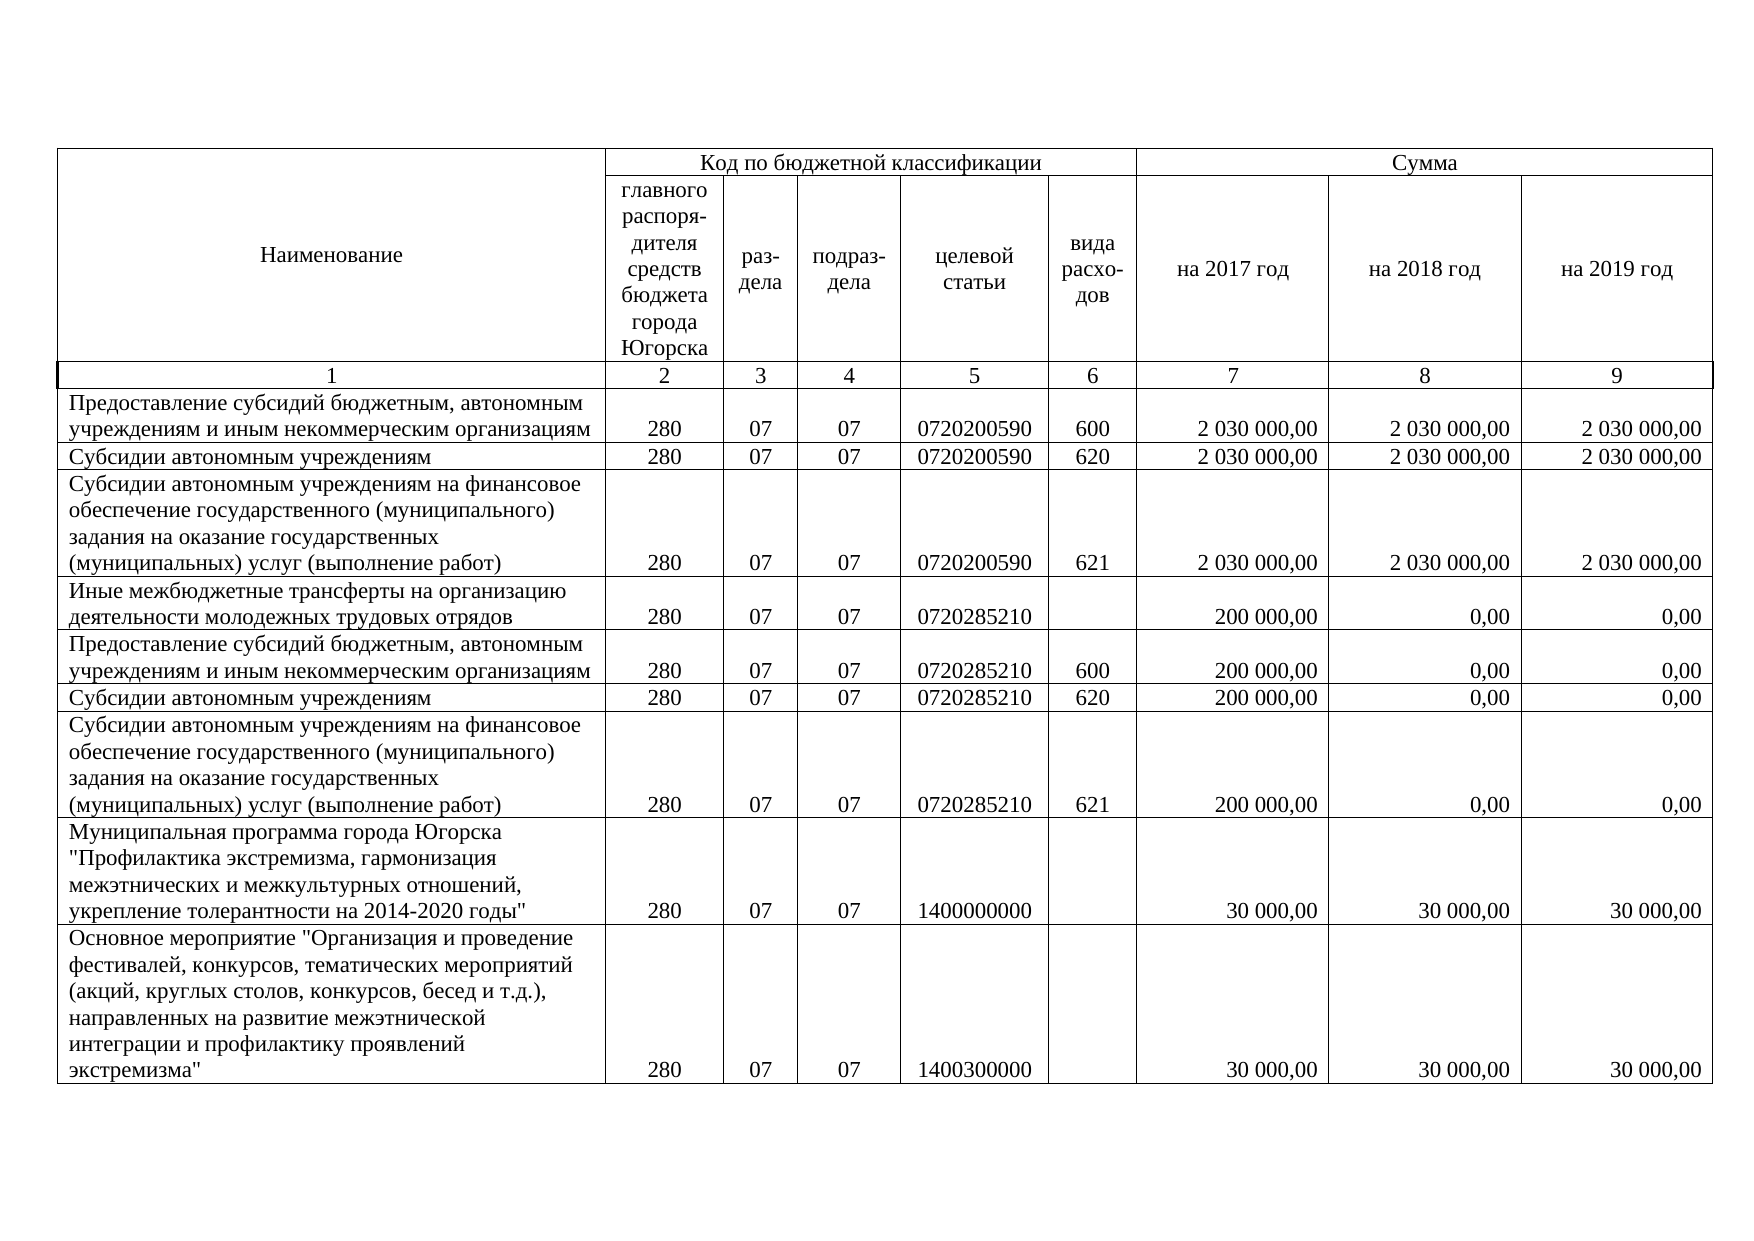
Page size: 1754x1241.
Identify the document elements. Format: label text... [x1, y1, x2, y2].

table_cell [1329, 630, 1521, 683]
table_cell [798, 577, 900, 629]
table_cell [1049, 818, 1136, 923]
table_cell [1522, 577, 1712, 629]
table_cell вида расхо-дов [1049, 176, 1136, 361]
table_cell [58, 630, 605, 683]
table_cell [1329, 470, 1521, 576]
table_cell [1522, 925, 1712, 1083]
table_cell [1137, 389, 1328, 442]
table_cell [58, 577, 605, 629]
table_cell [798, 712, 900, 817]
table_cell 3 [724, 362, 797, 388]
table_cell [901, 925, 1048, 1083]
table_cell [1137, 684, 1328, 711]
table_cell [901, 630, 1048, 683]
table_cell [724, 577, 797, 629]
table_cell на 2019 год [1522, 176, 1712, 361]
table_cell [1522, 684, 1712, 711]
table_cell 6 [1049, 362, 1136, 388]
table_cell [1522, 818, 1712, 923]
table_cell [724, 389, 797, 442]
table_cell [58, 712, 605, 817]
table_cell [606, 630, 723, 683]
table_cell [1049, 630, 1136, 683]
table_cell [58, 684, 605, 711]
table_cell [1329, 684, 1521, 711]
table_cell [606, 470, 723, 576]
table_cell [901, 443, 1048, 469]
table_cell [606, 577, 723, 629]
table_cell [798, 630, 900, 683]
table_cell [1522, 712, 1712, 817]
table_header Код по бюджетной классификации [606, 149, 1136, 175]
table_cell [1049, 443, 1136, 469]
table_cell 7 [1137, 362, 1328, 388]
table_cell целевой статьи [901, 176, 1048, 361]
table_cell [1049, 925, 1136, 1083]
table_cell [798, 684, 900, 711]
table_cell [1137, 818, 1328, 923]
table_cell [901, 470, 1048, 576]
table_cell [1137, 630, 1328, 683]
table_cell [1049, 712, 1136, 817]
table_cell 9 [1522, 362, 1712, 388]
table_cell 5 [901, 362, 1048, 388]
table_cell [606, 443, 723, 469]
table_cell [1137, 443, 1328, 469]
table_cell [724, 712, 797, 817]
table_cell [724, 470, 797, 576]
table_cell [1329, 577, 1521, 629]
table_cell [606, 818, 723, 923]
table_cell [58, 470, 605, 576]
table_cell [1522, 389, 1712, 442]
table_cell подраз-дела [798, 176, 900, 361]
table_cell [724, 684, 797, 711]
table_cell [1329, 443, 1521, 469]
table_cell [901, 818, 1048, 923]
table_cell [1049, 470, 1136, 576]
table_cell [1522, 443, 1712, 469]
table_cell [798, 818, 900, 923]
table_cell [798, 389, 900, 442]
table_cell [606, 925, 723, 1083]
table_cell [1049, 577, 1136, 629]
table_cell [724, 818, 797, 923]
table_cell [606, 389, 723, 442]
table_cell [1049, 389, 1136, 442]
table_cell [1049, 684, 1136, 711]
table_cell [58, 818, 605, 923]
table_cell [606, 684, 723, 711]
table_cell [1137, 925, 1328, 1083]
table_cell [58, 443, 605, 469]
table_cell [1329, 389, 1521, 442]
table_cell 2 [606, 362, 723, 388]
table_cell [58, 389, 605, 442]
table_cell 8 [1329, 362, 1521, 388]
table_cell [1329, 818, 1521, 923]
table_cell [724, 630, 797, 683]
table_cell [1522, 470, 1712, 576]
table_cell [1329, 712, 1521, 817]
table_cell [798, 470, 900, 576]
table_cell 1 [59, 362, 605, 388]
table_cell на 2018 год [1329, 176, 1521, 361]
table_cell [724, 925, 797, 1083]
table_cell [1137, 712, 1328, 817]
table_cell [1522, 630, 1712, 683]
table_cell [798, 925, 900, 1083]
table_cell на 2017 год [1137, 176, 1328, 361]
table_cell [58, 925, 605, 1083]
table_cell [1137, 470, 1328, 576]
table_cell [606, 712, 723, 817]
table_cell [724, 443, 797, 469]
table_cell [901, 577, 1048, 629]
table_header Сумма [1137, 149, 1712, 175]
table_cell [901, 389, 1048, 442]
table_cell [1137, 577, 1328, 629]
table_cell главного распоря-дителя средств бюджета города Югорска [606, 176, 723, 361]
table_header Наименование [58, 149, 605, 361]
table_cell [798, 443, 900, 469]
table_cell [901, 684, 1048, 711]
table_cell 4 [798, 362, 900, 388]
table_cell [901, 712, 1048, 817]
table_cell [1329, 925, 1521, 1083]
table_cell раз-дела [724, 176, 797, 361]
